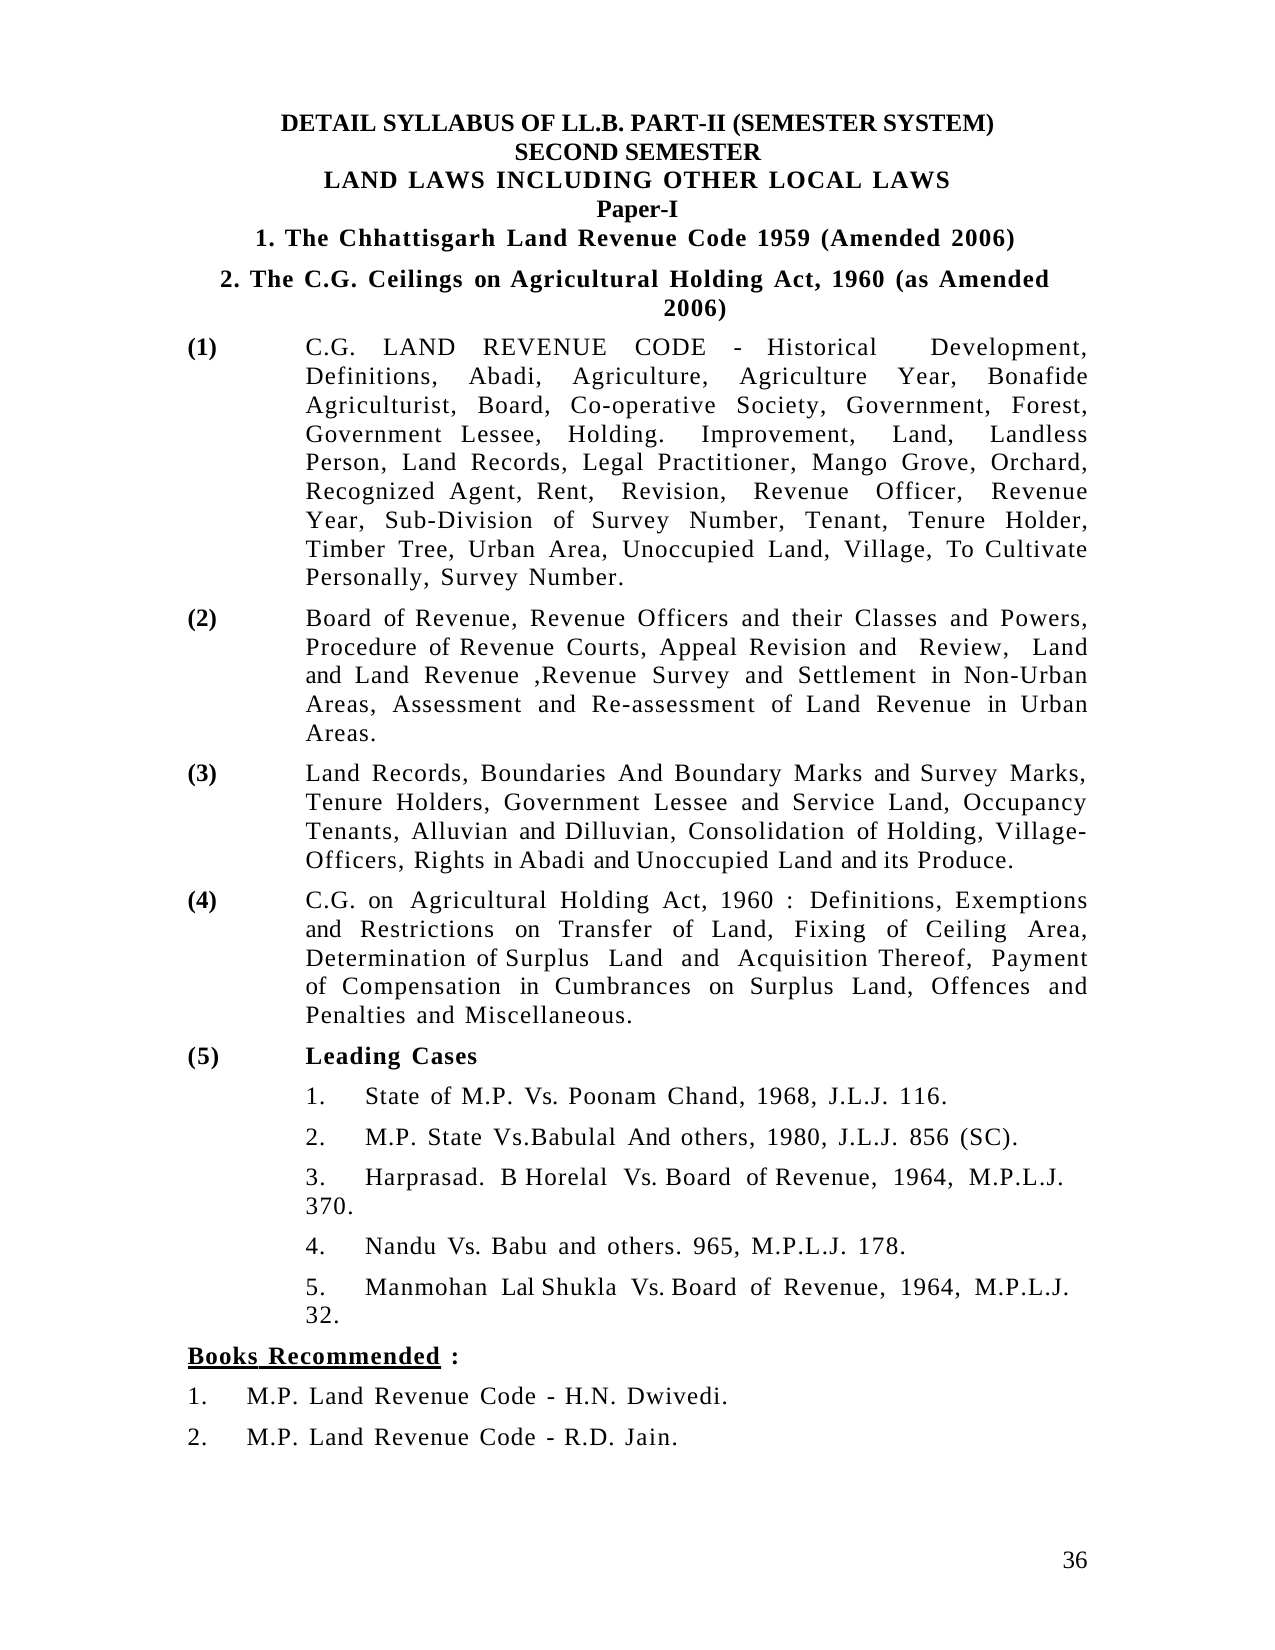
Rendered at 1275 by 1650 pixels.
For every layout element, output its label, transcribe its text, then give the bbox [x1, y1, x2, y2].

subtitle DETAIL SYLLABUS OF LL.B. PART-II (SEMESTER SYSTEM) SECOND SEMESTER [275, 108, 1000, 166]
list Board of Revenue, Revenue Officers and their Classes and Powers, Procedure of Revenue Courts, Appeal Revision and Review, Land and Land Revenue ,Revenue Survey and Settlement in Non-Urban Areas, Assessment and Re-assessment of Land Revenue in Urban Areas. [187, 603, 1087, 747]
list Land Records, Boundaries And Boundary Marks and Survey Marks, Tenure Holders, Government Lessee and Service Land, Occupancy Tenants, Alluvian and Dilluvian, Consolidation of Holding, Village-Officers, Rights in Abadi and Unoccupied Land and its Produce. [187, 758, 1086, 873]
list Manmohan Lal Shukla Vs. Board of Revenue, 1964, M.P.L.J. 32. [305, 1272, 1086, 1329]
text 2006) [663, 293, 1121, 321]
list M.P. State Vs.Babulal And others, 1980, J.L.J. 856 (SC). [305, 1122, 1121, 1151]
list M.P. Land Revenue Code - H.N. Dwivedi. [187, 1381, 1121, 1410]
text LAND LAWS INCLUDING OTHER LOCAL LAWS [273, 166, 1000, 194]
list C.G. on Agricultural Holding Act, 1960 : Definitions, Exemptions and Restrictions on Transfer of Land, Fixing of Ceiling Area, Determination of Surplus Land and Acquisition Thereof, Payment of Compensation in Cumbrances on Surplus Land, Offences and Penalties and Miscellaneous. [187, 885, 1088, 1029]
list M.P. Land Revenue Code - R.D. Jain. [187, 1422, 1121, 1450]
list Harprasad. B Horelal Vs. Board of Revenue, 1964, M.P.L.J. 370. [305, 1162, 1086, 1220]
list C.G. LAND REVENUE CODE - Historical Development, Definitions, Abadi, Agriculture, Agriculture Year, Bonafide Agriculturist, Board, Co-operative Society, Government, Forest, Government Lessee, Holding. Improvement, Land, Landless Person, Land Records, Legal Practitioner, Mango Grove, Orchard, Recognized Agent, Rent, Revision, Revenue Officer, Revenue Year, Sub-Division of Survey Number, Tenant, Tenure Holder, Timber Tree, Urban Area, Unoccupied Land, Village, To Cultivate Personally, Survey Number. [187, 332, 1088, 591]
text Books Recommended : [187, 1341, 1121, 1370]
list Nandu Vs. Babu and others. 965, M.P.L.J. 178. [305, 1231, 1121, 1260]
subtitle Leading Cases [187, 1041, 1121, 1070]
subtitle Paper-I [596, 194, 1121, 223]
list State of M.P. Vs. Poonam Chand, 1968, J.L.J. 116. [305, 1081, 1121, 1110]
list The Chhattisgarh Land Revenue Code 1959 (Amended 2006) [255, 223, 1121, 252]
subtitle The C.G. Ceilings on Agricultural Holding Act, 1960 (as Amended [220, 264, 1121, 292]
